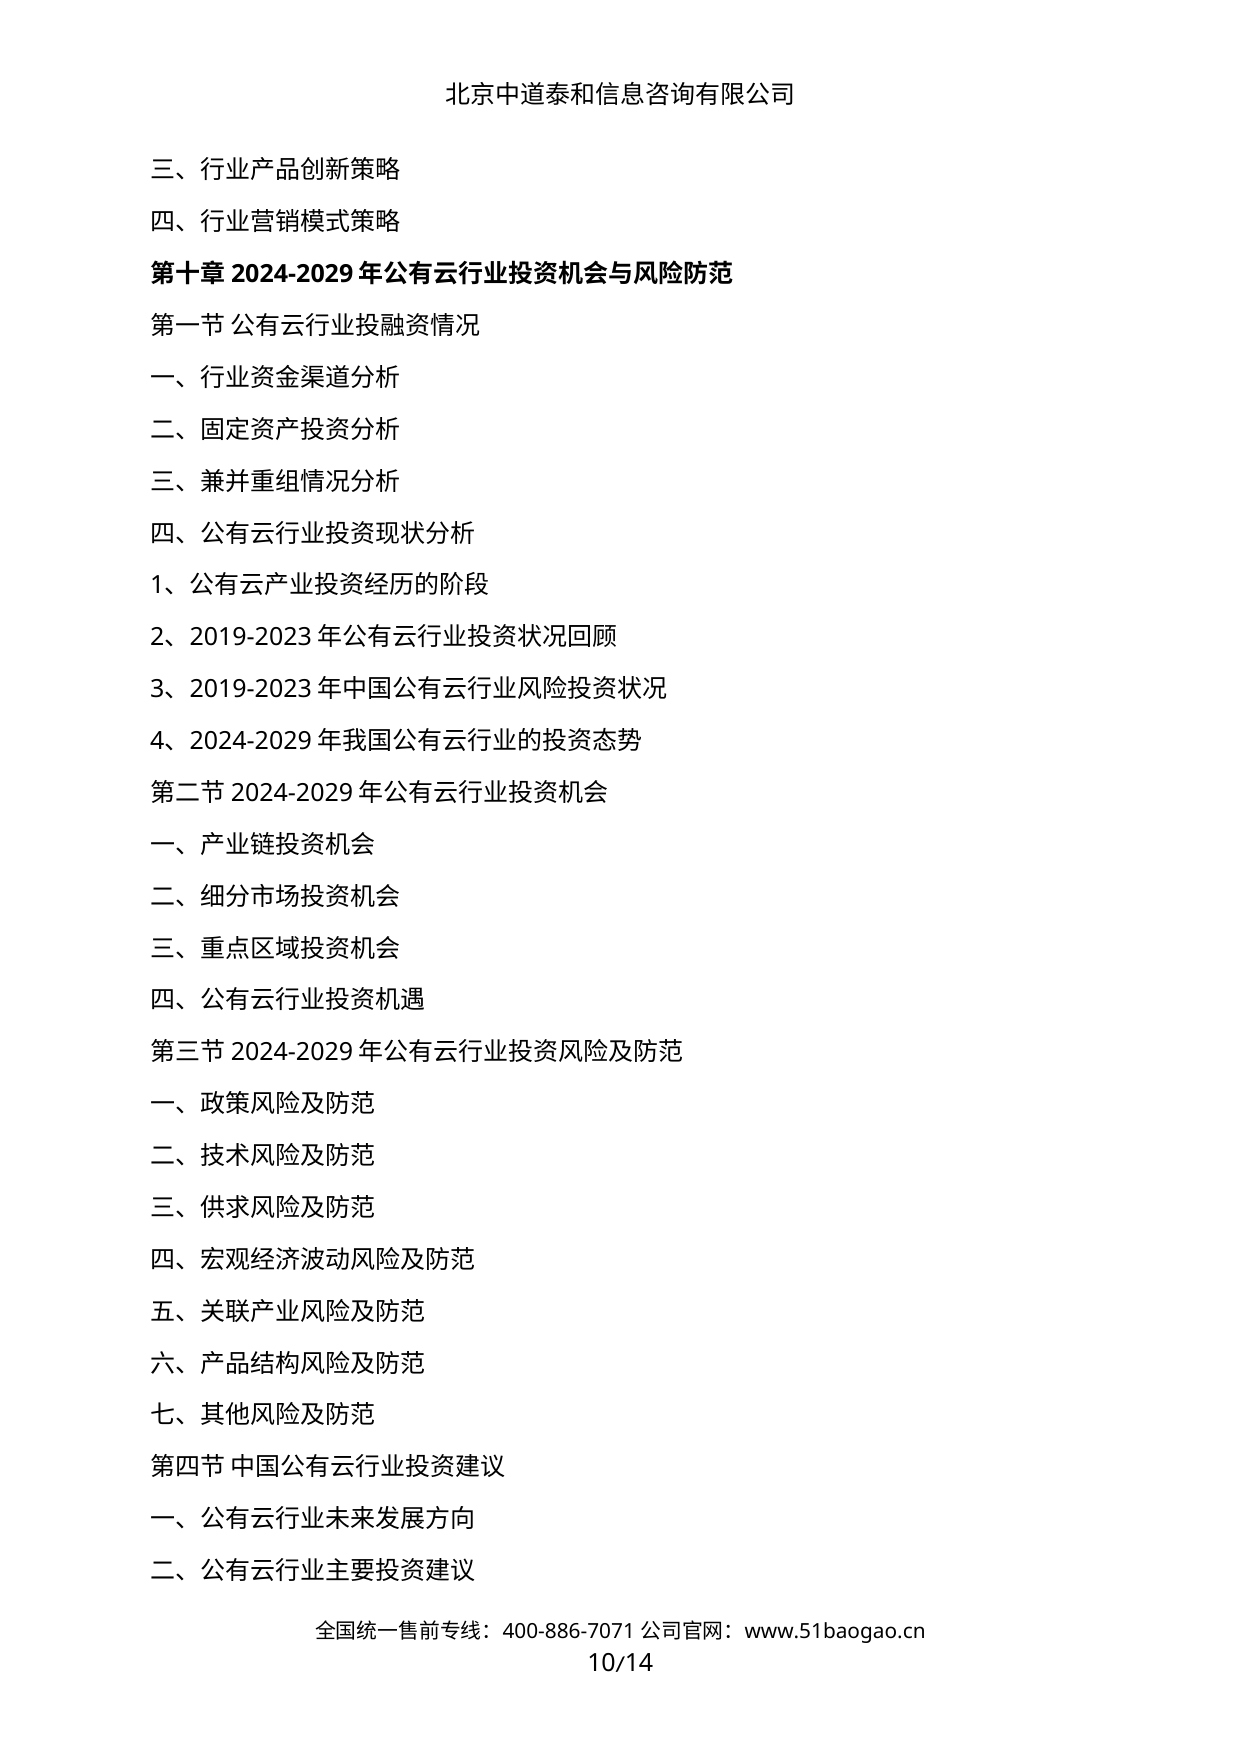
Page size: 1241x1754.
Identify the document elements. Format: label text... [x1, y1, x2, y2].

text 第二节 2024-2029年公有云行业投资机会 [150, 772, 1090, 809]
text 四、宏观经济波动风险及防范 [150, 1239, 1090, 1276]
text 三、供求风险及防范 [150, 1187, 1090, 1224]
text 4、2024-2029年我国公有云行业的投资态势 [150, 721, 1090, 757]
text 四、公有云行业投资机遇 [150, 980, 1090, 1016]
text 三、行业产品创新策略 [150, 150, 1090, 186]
text 四、公有云行业投资现状分析 [150, 513, 1090, 549]
text 一、政策风险及防范 [150, 1084, 1090, 1120]
text 3、2019-2023年中国公有云行业风险投资状况 [150, 669, 1090, 705]
text 二、公有云行业主要投资建议 [150, 1551, 1090, 1587]
text 第四节 中国公有云行业投资建议 [150, 1447, 1090, 1483]
text 第三节 2024-2029年公有云行业投资风险及防范 [150, 1032, 1090, 1068]
text 二、细分市场投资机会 [150, 876, 1090, 912]
text 三、重点区域投资机会 [150, 928, 1090, 964]
text 三、兼并重组情况分析 [150, 461, 1090, 497]
text 四、行业营销模式策略 [150, 202, 1090, 238]
text 第一节 公有云行业投融资情况 [150, 306, 1090, 342]
text 六、产品结构风险及防范 [150, 1343, 1090, 1379]
text 二、固定资产投资分析 [150, 409, 1090, 446]
text 一、公有云行业未来发展方向 [150, 1499, 1090, 1535]
text 二、技术风险及防范 [150, 1136, 1090, 1172]
text 五、关联产业风险及防范 [150, 1291, 1090, 1327]
text 一、产业链投资机会 [150, 824, 1090, 861]
text 1、公有云产业投资经历的阶段 [150, 565, 1090, 601]
text 2、2019-2023年公有云行业投资状况回顾 [150, 617, 1090, 653]
text 第十章 2024-2029年公有云行业投资机会与风险防范 [150, 254, 1090, 290]
text 七、其他风险及防范 [150, 1395, 1090, 1431]
text 一、行业资金渠道分析 [150, 357, 1090, 394]
